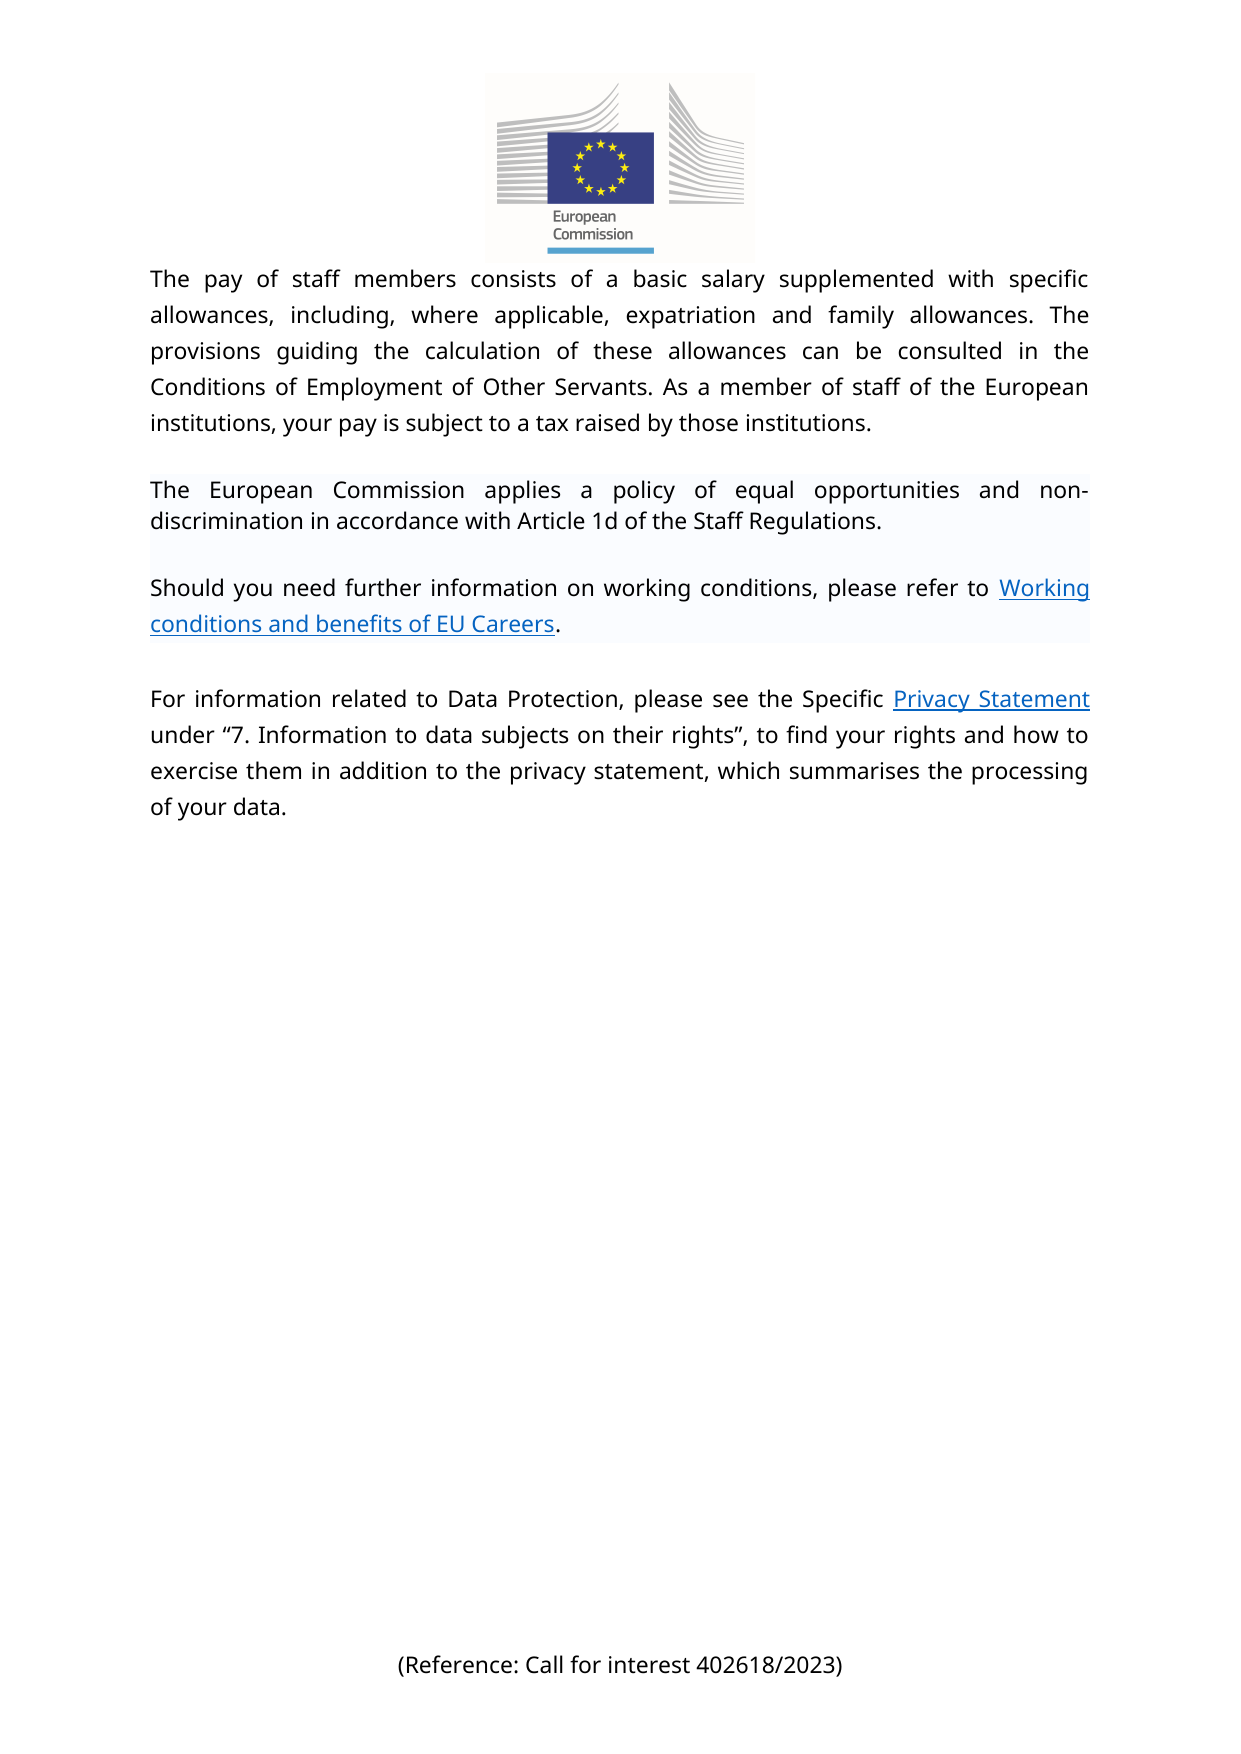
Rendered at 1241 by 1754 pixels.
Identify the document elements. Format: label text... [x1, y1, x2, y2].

subtitle The pay of staff members consists of a basic salary supplemented with specific allowances, including, where applicable, expatriation and family allowances. The provisions guiding the calculation of these allowances can be consulted in the Conditions of Employment of Other Servants. As a member of staff of the European institutions, your pay is subject to a tax raised by those institutions. [150, 263, 1090, 438]
table_header The European Commission applies a policy of equal opportunities and non-discrimination in accordance with Article 1d of the Staff Regulations. Should you need further information on working conditions, please refer to Working conditions and benefits of EU Careers. [150, 474, 1090, 643]
picture [485, 73, 756, 263]
text For information related to Data Protection, please see the Specific Privacy Statement under “7. Information to data subjects on their rights”, to find your rights and how to exercise them in addition to the privacy statement, which summarises the processing of your data. [150, 683, 1090, 822]
